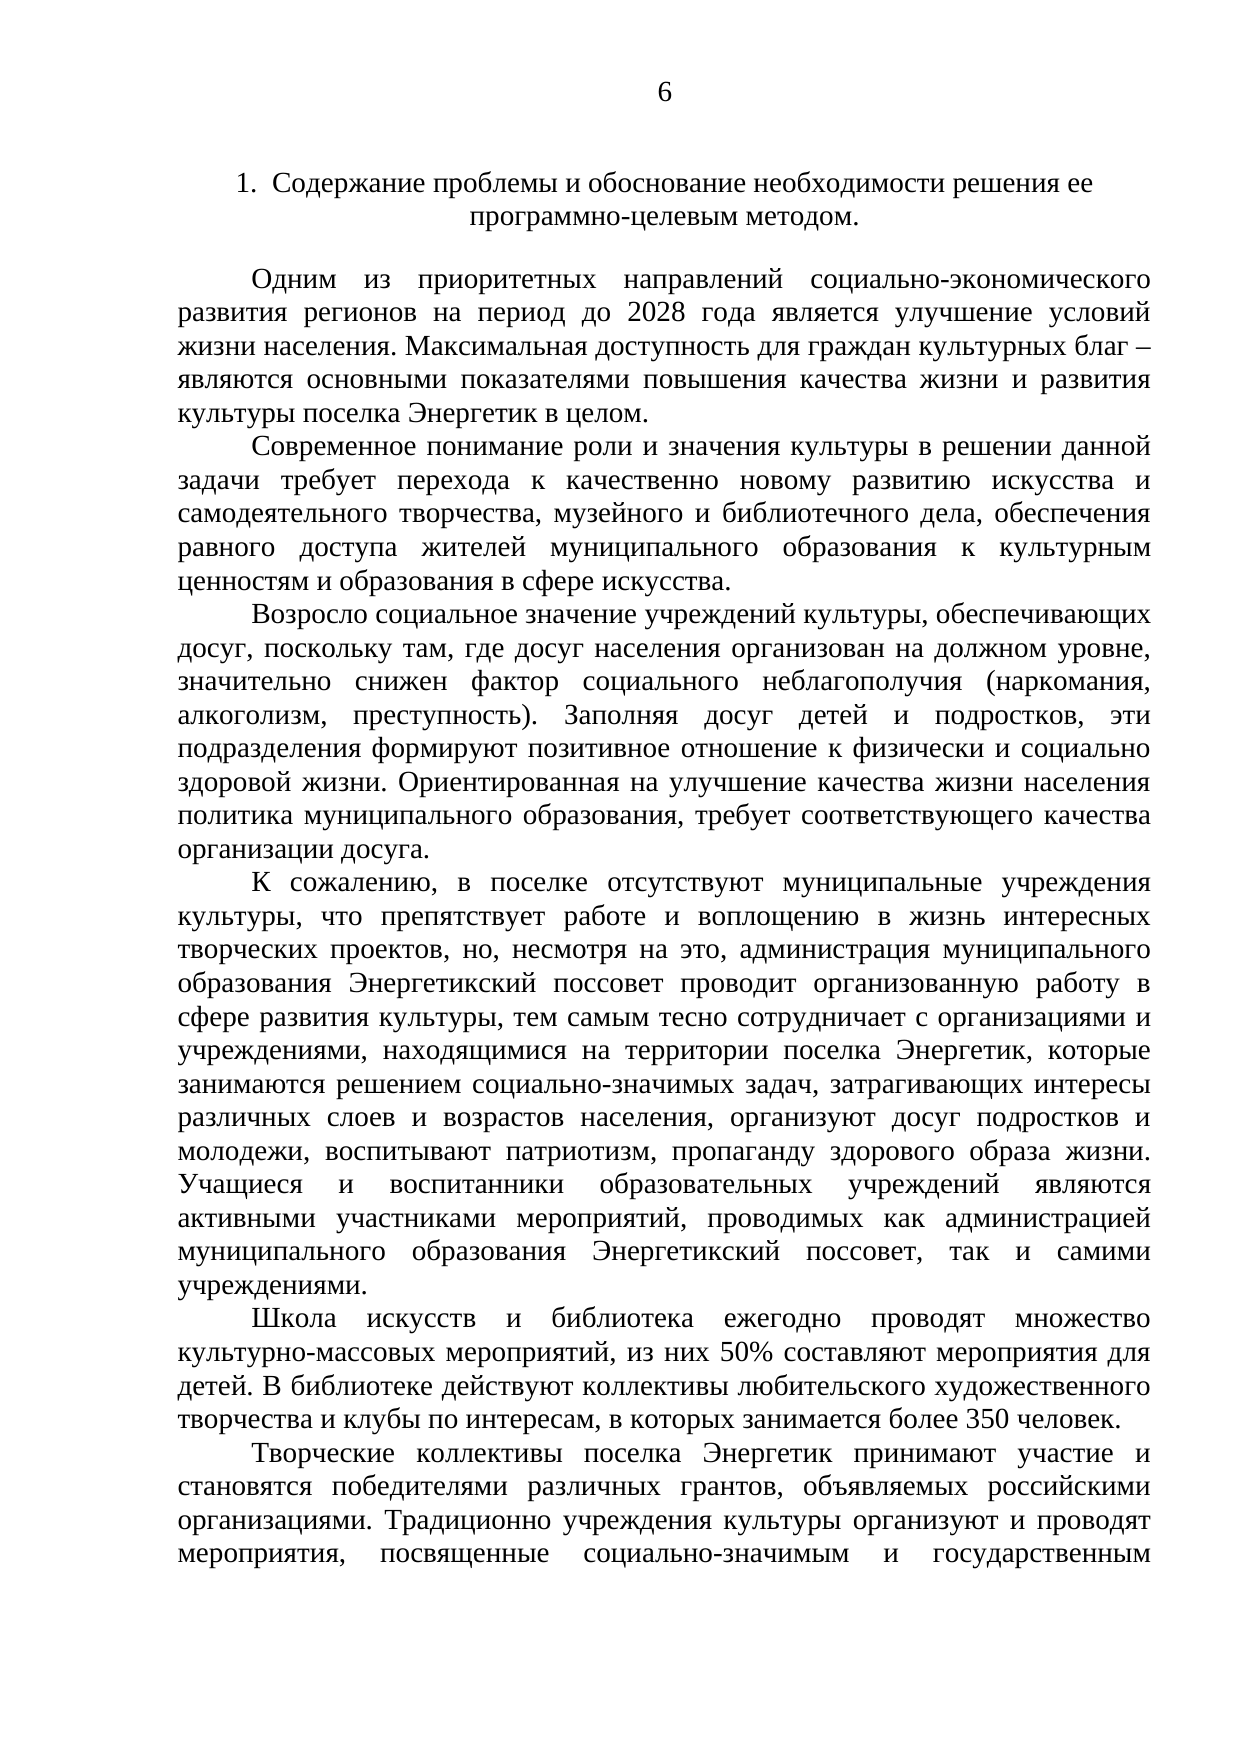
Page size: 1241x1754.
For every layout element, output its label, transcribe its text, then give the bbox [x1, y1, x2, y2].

text Возросло социальное значение учреждений культуры, обеспечивающих досуг, поскольку там, где досуг населения организован на должном уровне, значительно снижен фактор социального неблагополучия (наркомания, алкоголизм, преступность). Заполняя досуг детей и подростков, эти подразделения формируют позитивное отношение к физически и социально здоровой жизни. Ориентированная на улучшение качества жизни населения политика муниципального образования, требует соответствующего качества организации досуга. [177, 596, 1152, 864]
text Одним из приоритетных направлений социально-экономического развития регионов на период до 2028 года является улучшение условий жизни населения. Максимальная доступность для граждан культурных благ – являются основными показателями повышения качества жизни и развития культуры поселка Энергетик в целом. [177, 261, 1152, 428]
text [177, 1435, 1152, 1569]
text 1. Содержание проблемы и обоснование необходимости решения ее программно-целевым методом. [177, 165, 1152, 232]
text Современное понимание роли и значения культуры в решении данной задачи требует перехода к качественно новому развитию искусства и самодеятельного творчества, музейного и библиотечного дела, обеспечения равного доступа жителей муниципального образования к культурным ценностям и образования в сфере искусства. [177, 428, 1152, 596]
text К сожалению, в поселке отсутствуют муниципальные учреждения культуры, что препятствует работе и воплощению в жизнь интересных творческих проектов, но, несмотря на это, администрация муниципального образования Энергетикский поссовет проводит организованную работу в сфере развития культуры, тем самым тесно сотрудничает с организациями и учреждениями, находящимися на территории поселка Энергетик, которые занимаются решением социально-значимых задач, затрагивающих интересы различных слоев и возрастов населения, организуют досуг подростков и молодежи, воспитывают патриотизм, пропаганду здорового образа жизни. Учащиеся и воспитанники образовательных учреждений являются активными участниками мероприятий, проводимых как администрацией муниципального образования Энергетикский поссовет, так и самими учреждениями. [177, 864, 1152, 1301]
text Школа искусств и библиотека ежегодно проводят множество культурно-массовых мероприятий, из них 50% составляют мероприятия для детей. В библиотеке действуют коллективы любительского художественного творчества и клубы по интересам, в которых занимается более 350 человек. [177, 1301, 1152, 1435]
